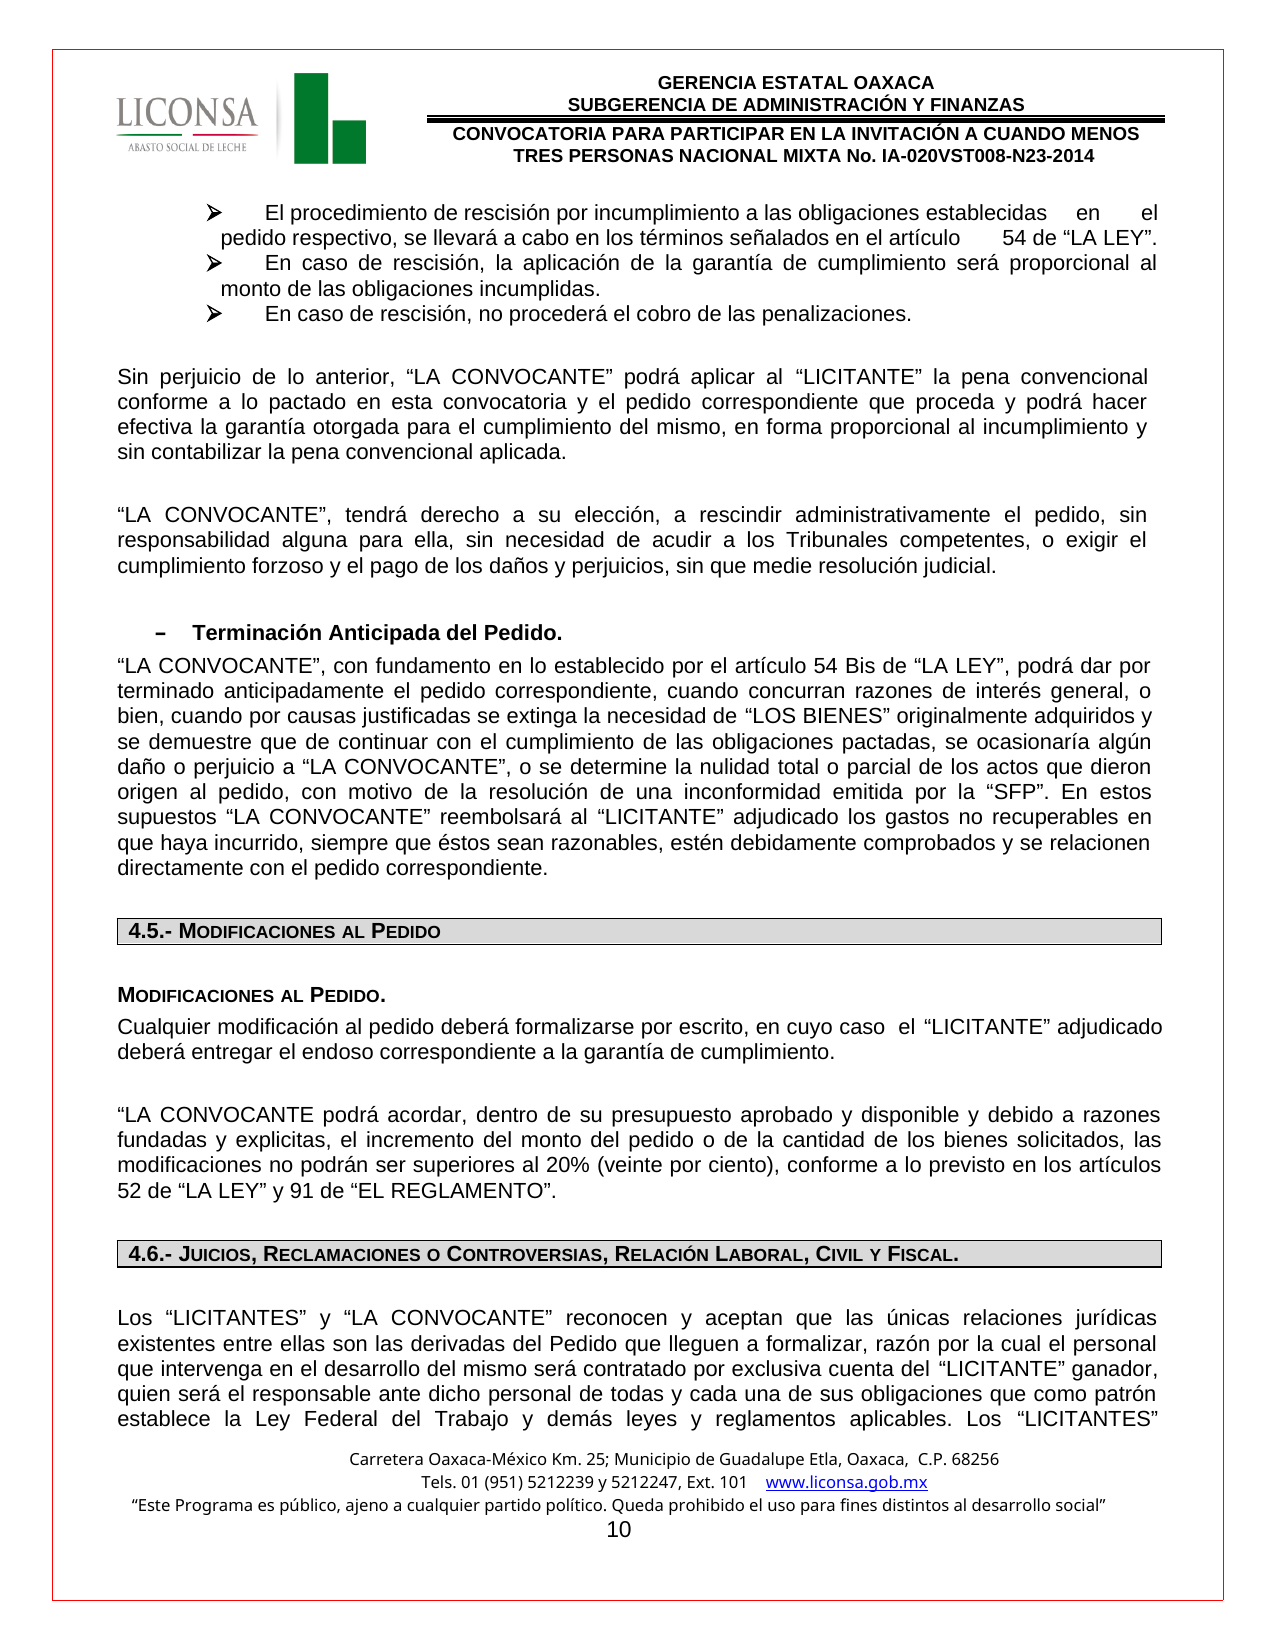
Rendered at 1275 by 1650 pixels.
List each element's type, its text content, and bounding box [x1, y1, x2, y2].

list Terminación Anticipada del Pedido. [154, 615, 1163, 647]
list El procedimiento de rescisión por incumplimiento a las obligaciones establecidas en el pedido respectivo, se llevará a cabo en los términos señalados en el artículo 54 de “LA LEY”. [206, 200, 1158, 250]
text Modificaciones al Pedido. [117, 982, 1153, 1007]
table_header 4.6.- Juicios, Reclamaciones o Controversias, Relación Laboral, Civil y Fiscal. [118, 1241, 1161, 1266]
text Sin perjuicio de lo anterior, “LA CONVOCANTE” podrá aplicar al “LICITANTE” la pena convencional conforme a lo pactado en esta convocatoria y el pedido correspondiente que proceda y podrá hacer efectiva la garantía otorgada para el cumplimiento del mismo, en forma proporcional al incumplimiento y sin contabilizar la pena convencional aplicada. [117, 363, 1148, 464]
text “LA CONVOCANTE”, con fundamento en lo establecido por el artículo 54 Bis de “LA LEY”, podrá dar por terminado anticipadamente el pedido correspondiente, cuando concurran razones de interés general, o bien, cuando por causas justificadas se extinga la necesidad de “LOS BIENES” originalmente adquiridos y se demuestre que de continuar con el cumplimiento de las obligaciones pactadas, se ocasionaría algún daño o perjuicio a “LA CONVOCANTE”, o se determine la nulidad total o parcial de los actos que dieron origen al pedido, con motivo de la resolución de una inconformidad emitida por la “SFP”. En estos supuestos “LA CONVOCANTE” reembolsará al “LICITANTE” adjudicado los gastos no recuperables en que haya incurrido, siempre que éstos sean razonables, estén debidamente comprobados y se relacionen directamente con el pedido correspondiente. [117, 653, 1153, 880]
list En caso de rescisión, la aplicación de la garantía de cumplimiento será proporcional al monto de las obligaciones incumplidas. [206, 250, 1158, 301]
list En caso de rescisión, no procederá el cobro de las penalizaciones. [206, 301, 1158, 326]
text “LA CONVOCANTE”, tendrá derecho a su elección, a rescindir administrativamente el pedido, sin responsabilidad alguna para ella, sin necesidad de acudir a los Tribunales competentes, o exigir el cumplimiento forzoso y el pago de los daños y perjuicios, sin que medie resolución judicial. [117, 502, 1148, 578]
picture [116, 71, 366, 168]
text Cualquier modificación al pedido deberá formalizarse por escrito, en cuyo caso el “LICITANTE” adjudicado deberá entregar el endoso correspondiente a la garantía de cumplimiento. [117, 1014, 1163, 1064]
text “LA CONVOCANTE podrá acordar, dentro de su presupuesto aprobado y disponible y debido a razones fundadas y explicitas, el incremento del monto del pedido o de la cantidad de los bienes solicitados, las modificaciones no podrán ser superiores al 20% (veinte por ciento), conforme a lo previsto en los artículos 52 de “LA LEY” y 91 de “EL REGLAMENTO”. [117, 1102, 1163, 1203]
table_header 4.5.- Modificaciones al Pedido [118, 919, 1161, 943]
